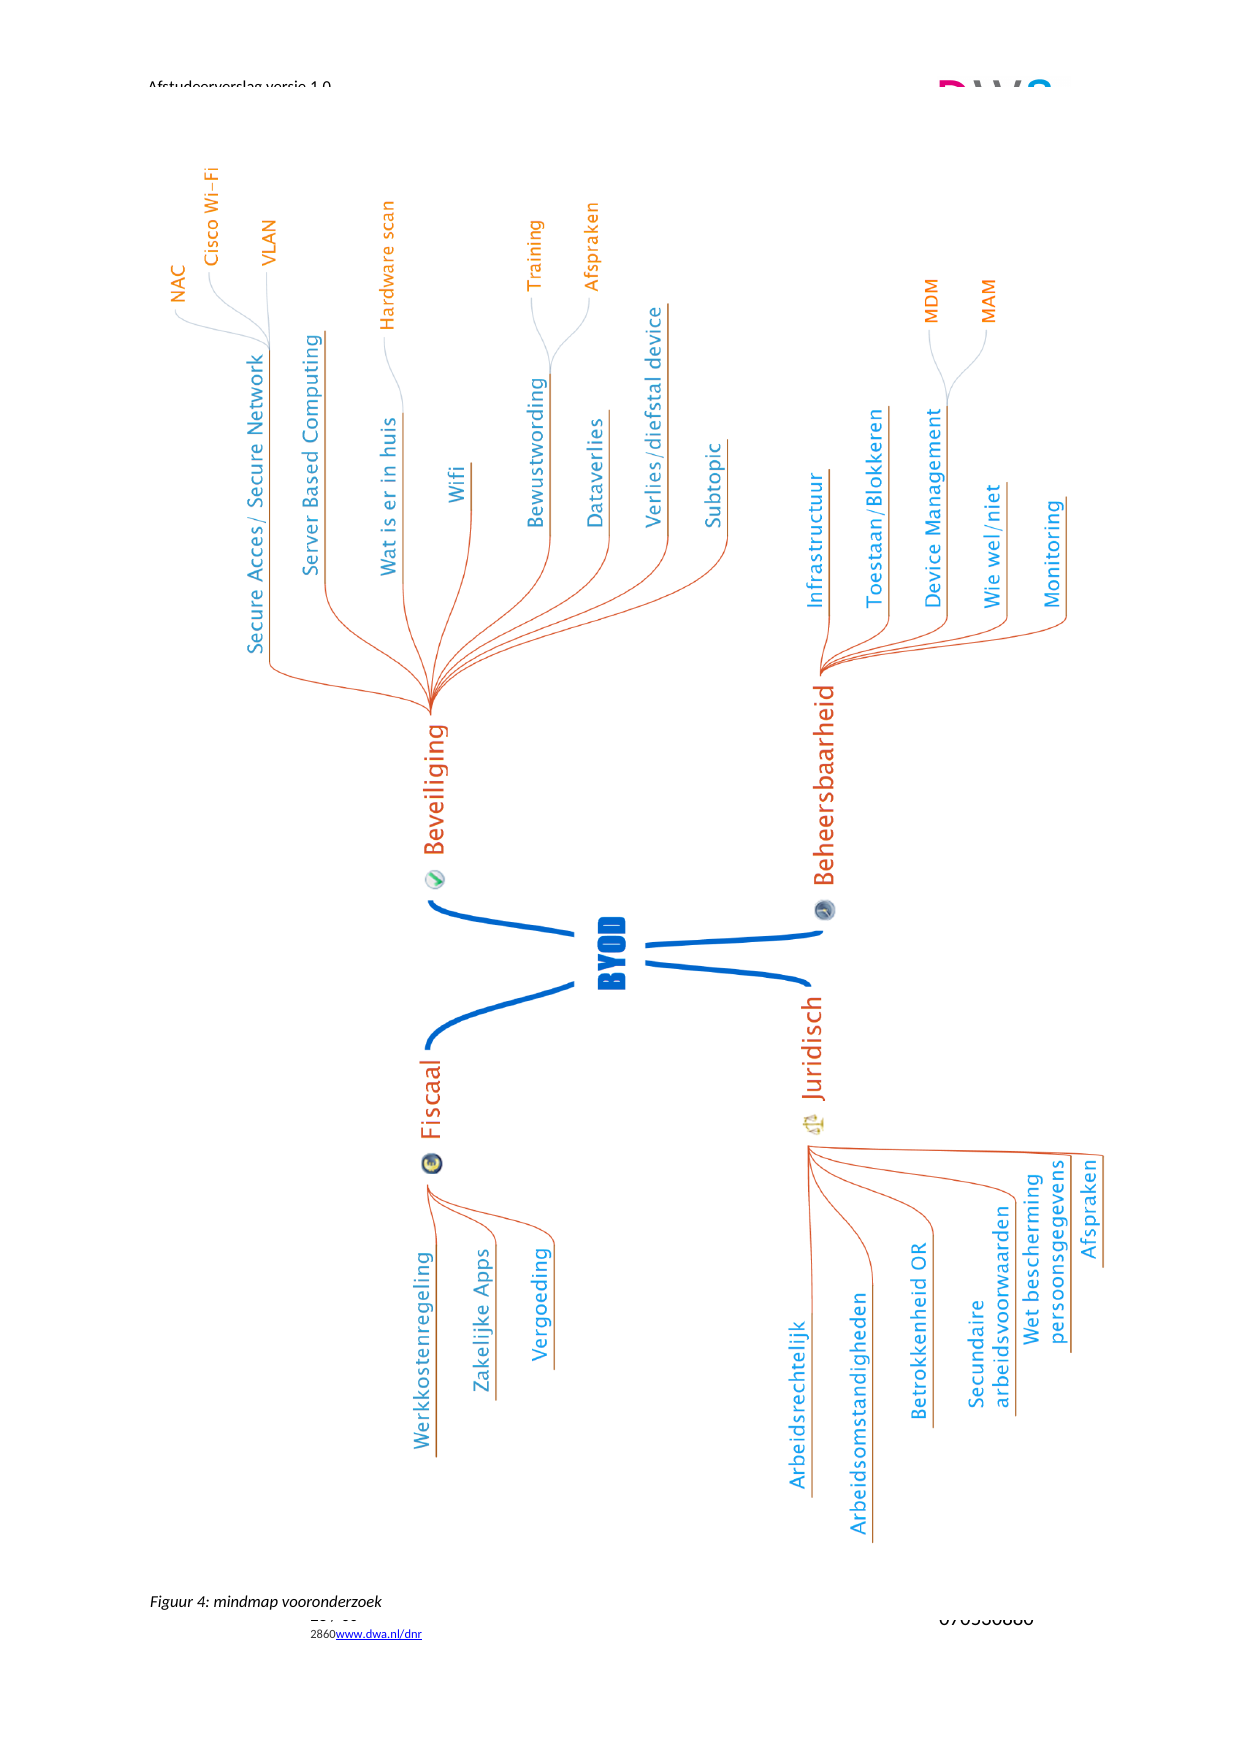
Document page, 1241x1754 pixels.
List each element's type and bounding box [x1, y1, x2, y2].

picture [937, 76, 1072, 87]
